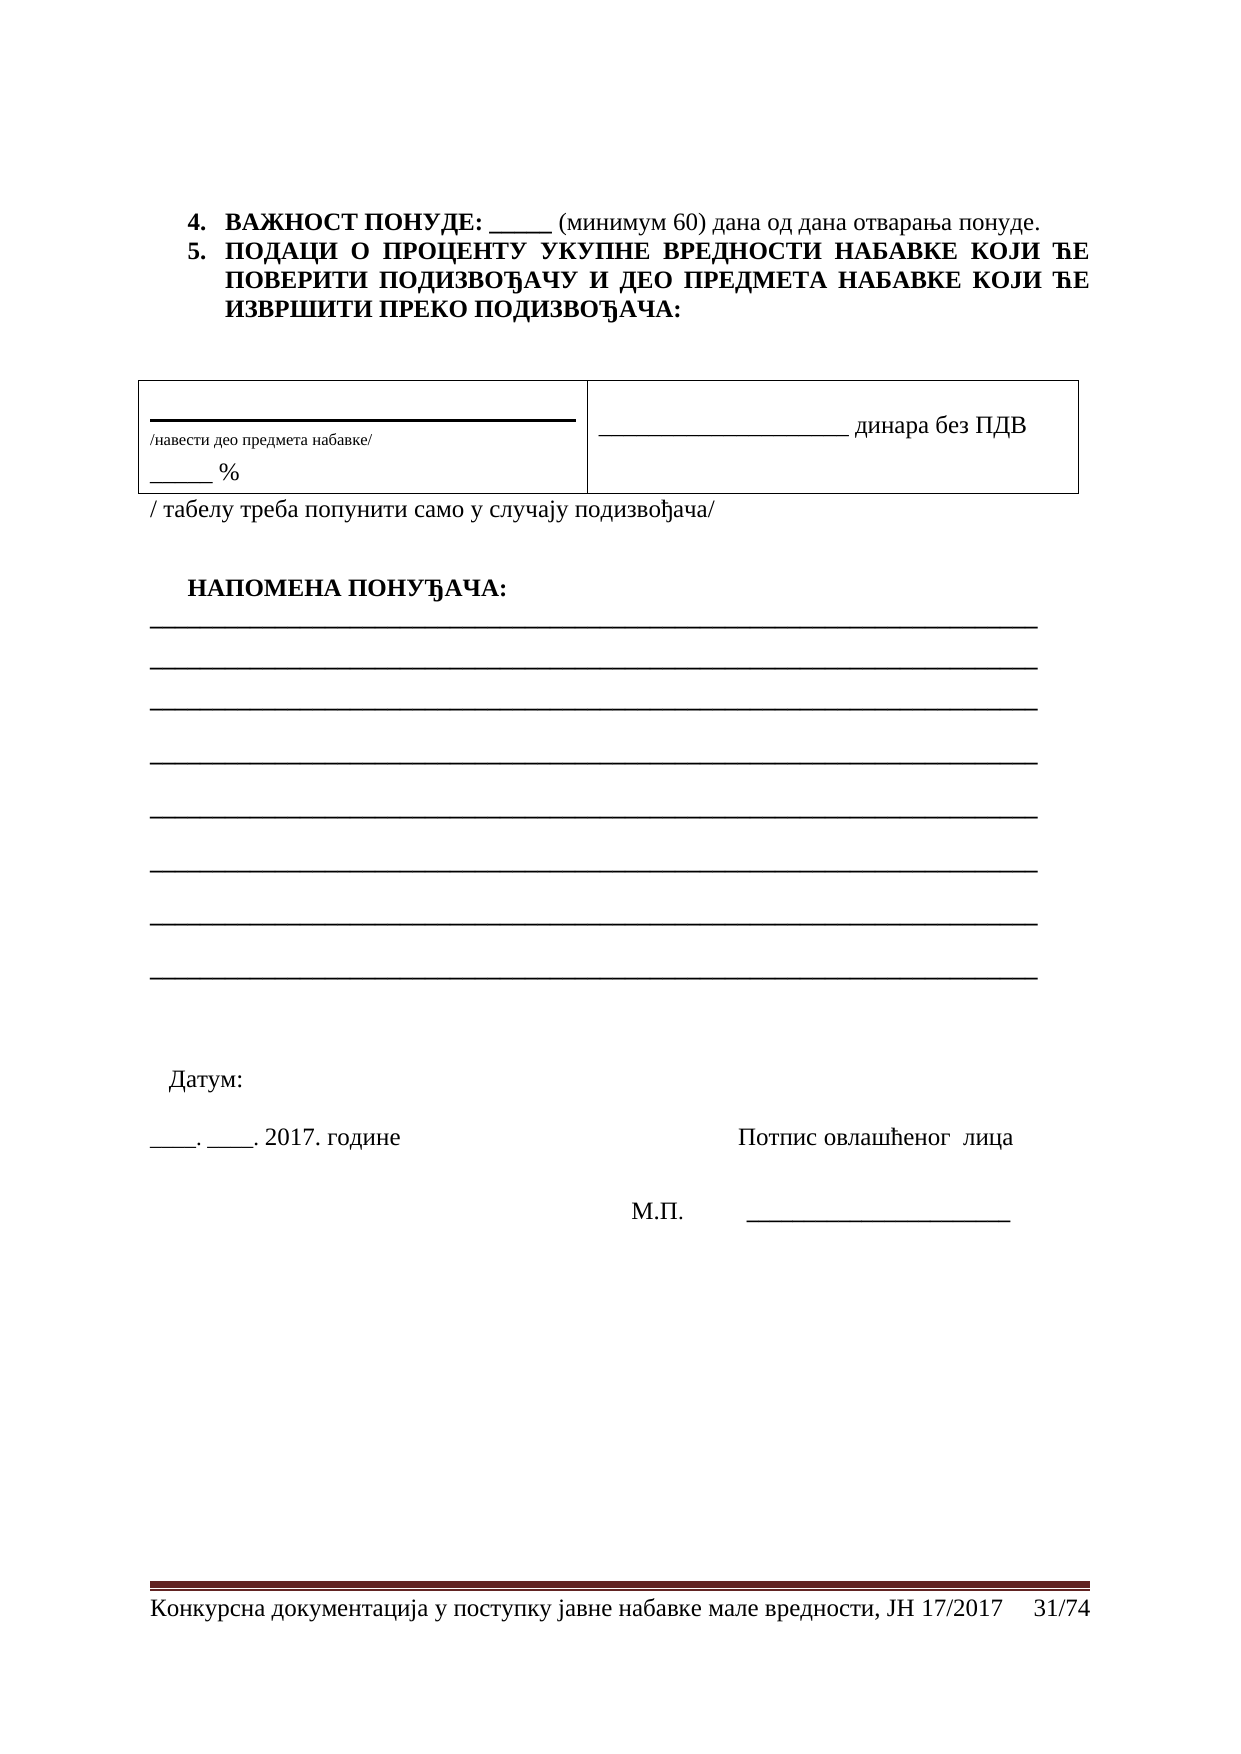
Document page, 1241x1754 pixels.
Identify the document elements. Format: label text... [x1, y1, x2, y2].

text _______________________________________________________________________ [150, 738, 1090, 767]
text М.П. _______________________ [150, 1196, 1090, 1225]
text НАПОМЕНА ПОНУЂАЧА: [150, 573, 1090, 602]
text _______________________________________________________________________ [150, 953, 1090, 982]
list ВАЖНОСТ ПОНУДЕ: _____ (минимум 60) дана од дана отварања понуде. [187, 207, 1120, 236]
text _______________________________________________________________________ [150, 899, 1090, 928]
list ПОДАЦИ О ПРОЦЕНТУ УКУПНЕ ВРЕДНОСТИ НАБАВКЕ КОЈИ ЋЕ ПОВЕРИТИ ПОДИЗВОЂАЧУ И ДЕО ПРЕДМЕТА НАБАВКЕ КОЈИ ЋЕ ИЗВРШИТИ ПРЕКО ПОДИЗВОЂАЧА: [187, 236, 1090, 322]
text _______________________________________________________________________ [150, 792, 1090, 821]
text _______________________________________________________________________ [150, 684, 1090, 713]
text _______________________________________________________________________ [150, 602, 1090, 631]
table_header ____________________ динара без ПДВ [588, 381, 1078, 493]
text ____. ____. 2017. године Потпис овлашћеног лица [150, 1122, 1083, 1151]
text _______________________________________________________________________ [150, 643, 1090, 672]
text Датум: [150, 1064, 1090, 1093]
text / табелу треба попунити само у случају подизвођача/ [150, 494, 1120, 523]
text _______________________________________________________________________ [150, 846, 1090, 874]
table_header /навести део предмета набавке/ _____ % [139, 381, 587, 493]
